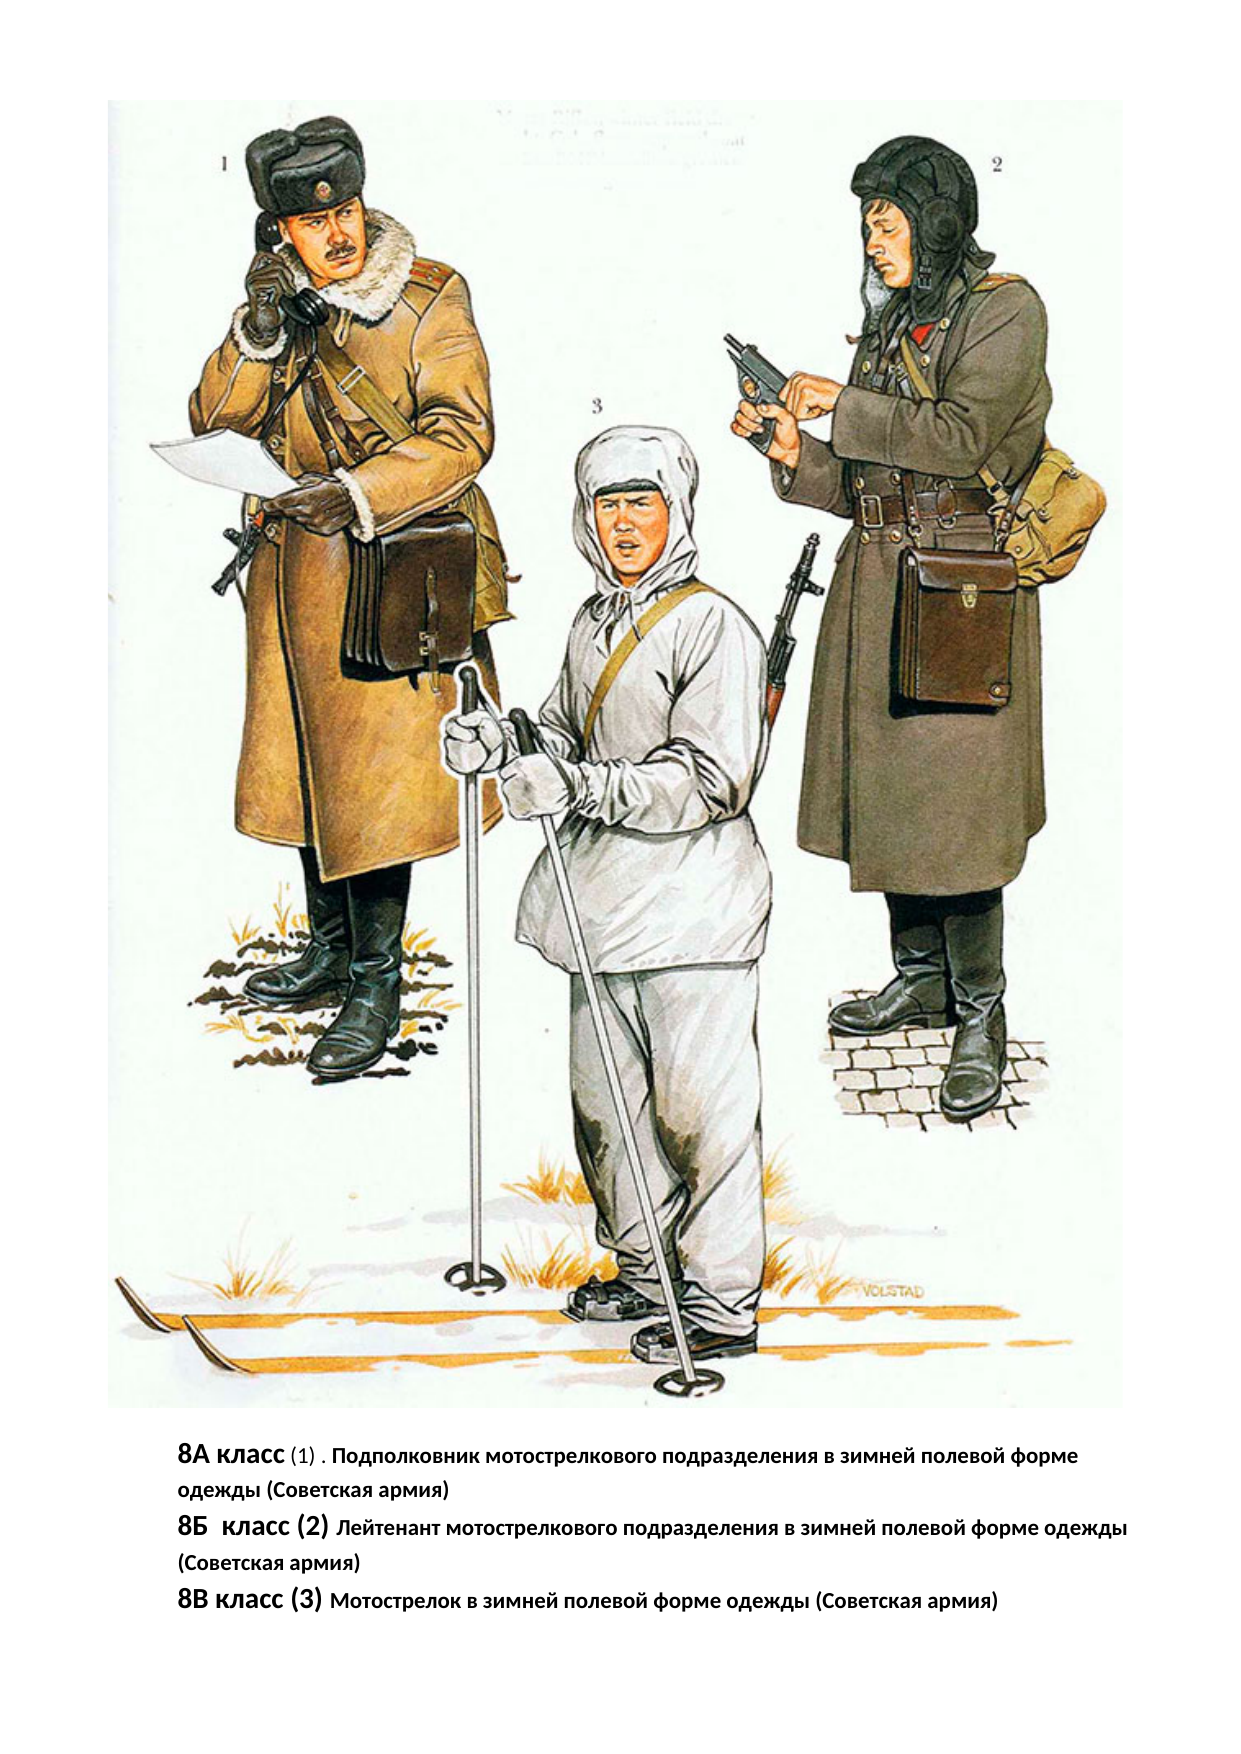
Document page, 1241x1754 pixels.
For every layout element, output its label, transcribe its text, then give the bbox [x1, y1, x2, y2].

text 8А класс (1) . Подполковник мотострелкового подразделения в зимней полевой форме одежды (Советская армия) [177, 1435, 1152, 1503]
text (Советская армия) [177, 1548, 1152, 1576]
picture [107, 100, 1123, 1408]
text 8Б класс (2) Лейтенант мотострелкового подразделения в зимней полевой форме одежды [177, 1507, 1152, 1543]
text 8В класс (3) Мотострелок в зимней полевой форме одежды (Советская армия) [177, 1580, 1152, 1616]
